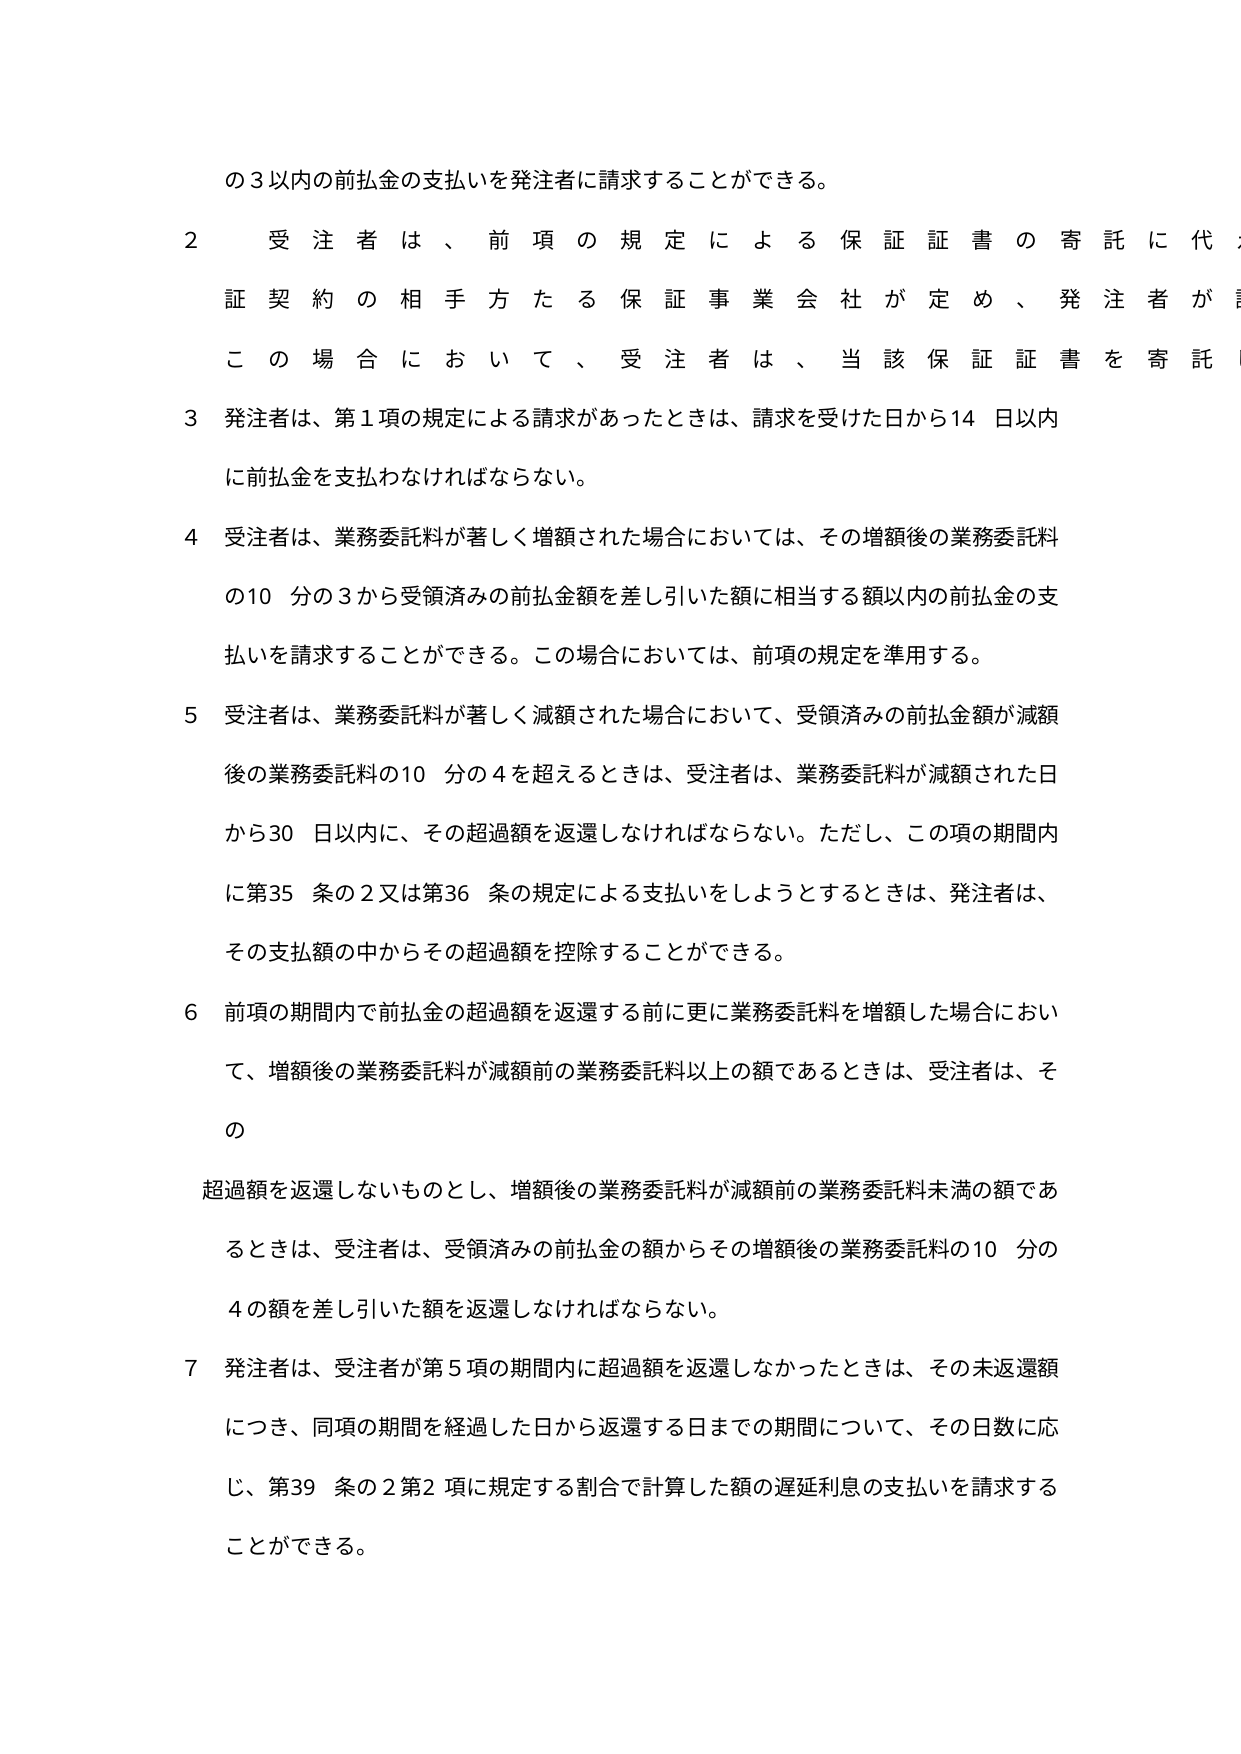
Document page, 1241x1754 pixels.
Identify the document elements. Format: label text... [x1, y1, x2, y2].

text ３ 発注者は、第１項の規定による請求があったときは、請求を受けた日から14日以内に前払金を支払わなければならない。 [181, 387, 1060, 506]
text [181, 149, 1060, 209]
text ７ 発注者は、受注者が第５項の期間内に超過額を返還しなかったときは、その未返還額につき、同項の期間を経過した日から返還する日までの期間について、その日数に応じ､第39条の２第2項に規定する割合で計算した額の遅延利息の支払いを請求することができる。 [181, 1337, 1060, 1574]
text ６ 前項の期間内で前払金の超過額を返還する前に更に業務委託料を増額した場合において、増額後の業務委託料が減額前の業務委託料以上の額であるときは、受注者は、その [181, 981, 1060, 1159]
text ４ 受注者は、業務委託料が著しく増額された場合においては、その増額後の業務委託料の10分の３から受領済みの前払金額を差し引いた額に相当する額以内の前払金の支払いを請求することができる。この場合においては、前項の規定を準用する。 [181, 506, 1060, 684]
text ２ 受注者は、前項の規定による保証証書の寄託に代えて、電磁的方法であって、当該保証契約の相手方たる保証事業会社が定め、発注者が認めた措置を講ずることができる。この場合において、受注者は、当該保証証書を寄託したものとみなす。 [181, 209, 1060, 387]
text ５ 受注者は、業務委託料が著しく減額された場合において、受領済みの前払金額が減額後の業務委託料の10分の４を超えるときは、受注者は、業務委託料が減額された日から30日以内に、その超過額を返還しなければならない。ただし、この項の期間内に第35条の２又は第36条の規定による支払いをしようとするときは、発注者は、その支払額の中からその超過額を控除することができる。 [181, 684, 1060, 981]
text 超過額を返還しないものとし、増額後の業務委託料が減額前の業務委託料未満の額であるときは、受注者は、受領済みの前払金の額からその増額後の業務委託料の10分の４の額を差し引いた額を返還しなければならない。 [181, 1159, 1060, 1337]
